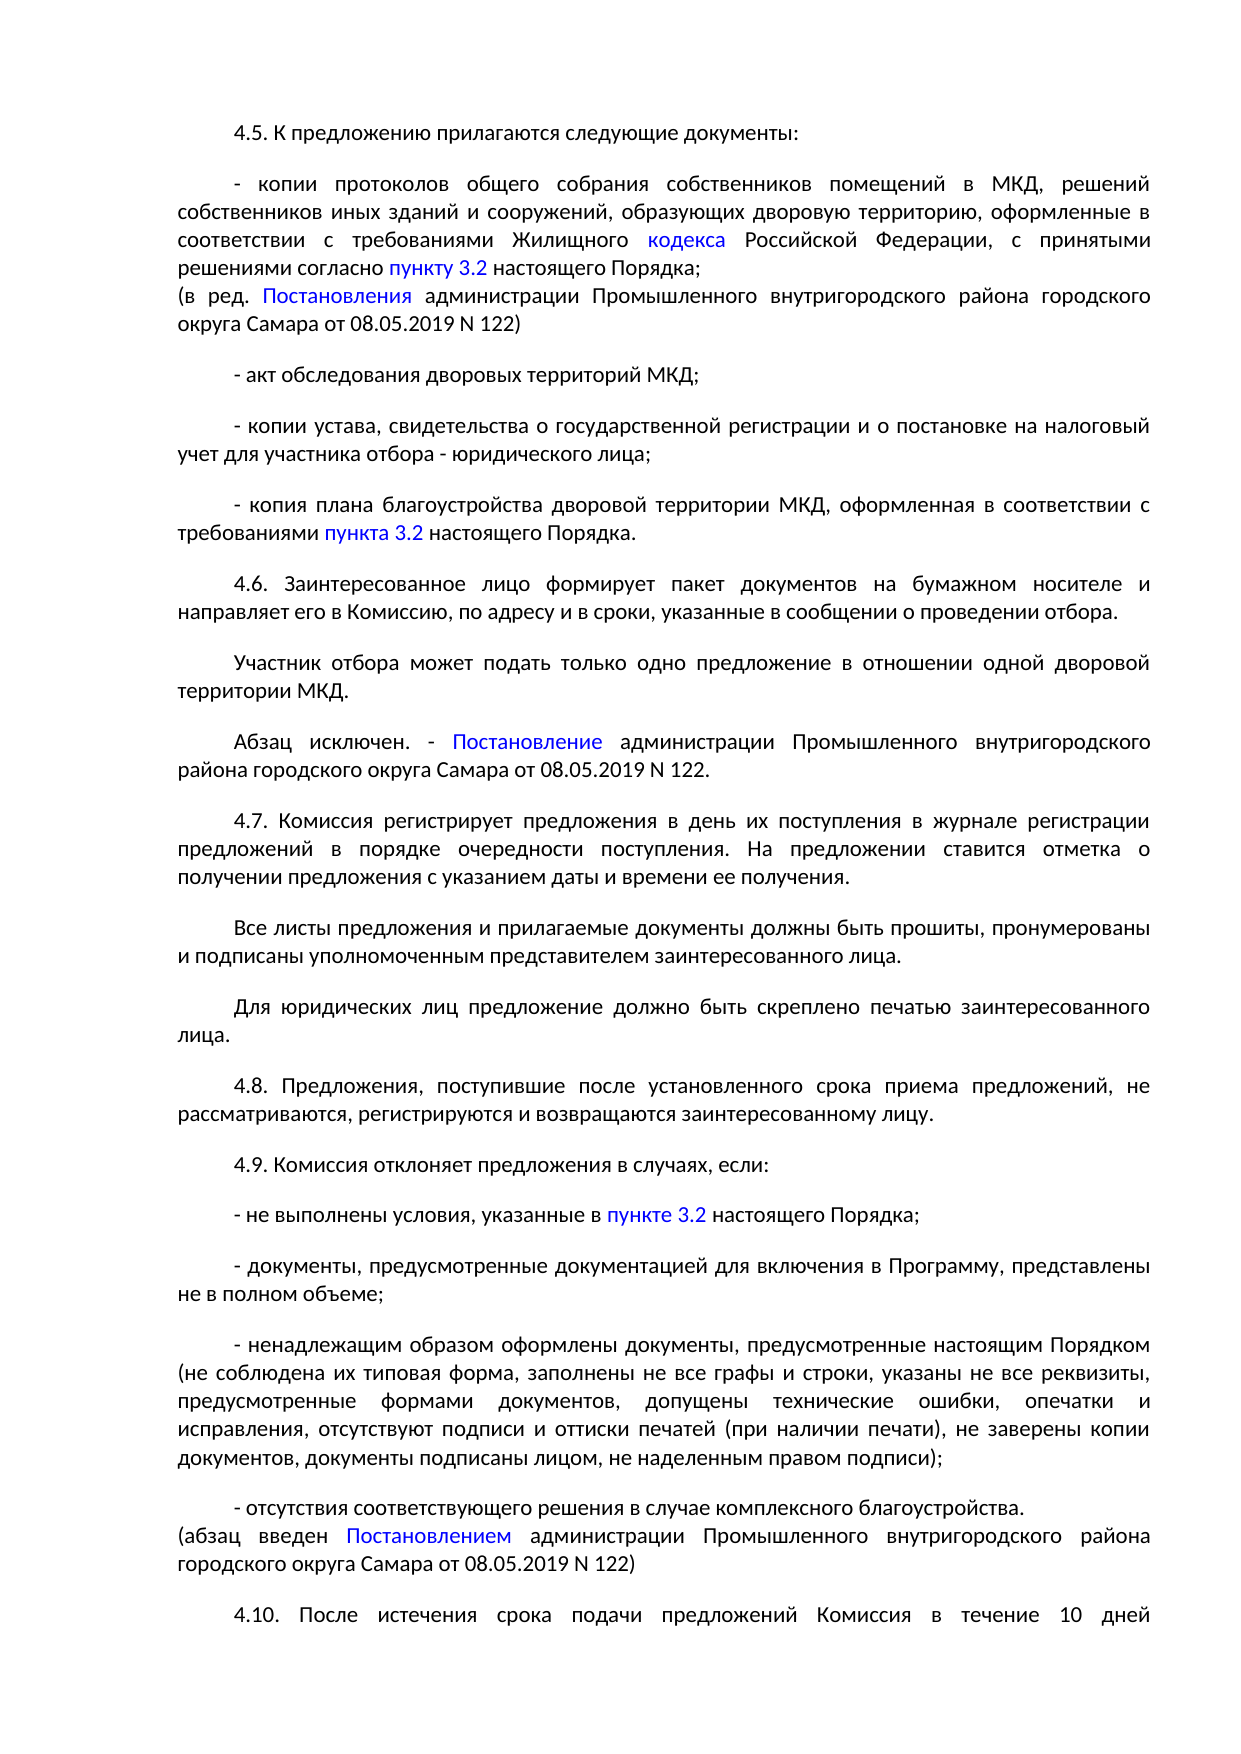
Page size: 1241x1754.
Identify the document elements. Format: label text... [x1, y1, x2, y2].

text - копия плана благоустройства дворовой территории МКД, оформленная в соответствии с требованиями пункта 3.2 настоящего Порядка. [177, 490, 1152, 546]
text Для юридических лиц предложение должно быть скреплено печатью заинтересованного лица. [177, 992, 1152, 1048]
text (абзац введен Постановлением администрации Промышленного внутригородского района городского округа Самара от 08.05.2019 N 122) [177, 1522, 1152, 1578]
text - ненадлежащим образом оформлены документы, предусмотренные настоящим Порядком (не соблюдена их типовая форма, заполнены не все графы и строки, указаны не все реквизиты, предусмотренные формами документов, допущены технические ошибки, опечатки и исправления, отсутствуют подписи и оттиски печатей (при наличии печати), не заверены копии документов, документы подписаны лицом, не наделенным правом подписи); [177, 1331, 1152, 1471]
text - копии протоколов общего собрания собственников помещений в МКД, решений собственников иных зданий и сооружений, образующих дворовую территорию, оформленные в соответствии с требованиями Жилищного кодекса Российской Федерации, с принятыми решениями согласно пункту 3.2 настоящего Порядка; [177, 169, 1152, 281]
text - копии устава, свидетельства о государственной регистрации и о постановке на налоговый учет для участника отбора - юридического лица; [177, 411, 1152, 467]
text (в ред. Постановления администрации Промышленного внутригородского района городского округа Самара от 08.05.2019 N 122) [177, 281, 1152, 337]
text Участник отбора может подать только одно предложение в отношении одной дворовой территории МКД. [177, 648, 1152, 704]
text - документы, предусмотренные документацией для включения в Программу, представлены не в полном объеме; [177, 1252, 1152, 1308]
text 4.9. Комиссия отклоняет предложения в случаях, если: [177, 1150, 1152, 1178]
text 4.8. Предложения, поступившие после установленного срока приема предложений, не рассматриваются, регистрируются и возвращаются заинтересованному лицу. [177, 1071, 1152, 1127]
text - отсутствия соответствующего решения в случае комплексного благоустройства. [177, 1493, 1152, 1522]
text Все листы предложения и прилагаемые документы должны быть прошиты, пронумерованы и подписаны уполномоченным представителем заинтересованного лица. [177, 913, 1152, 969]
text - акт обследования дворовых территорий МКД; [177, 360, 1152, 388]
text Абзац исключен. - Постановление администрации Промышленного внутригородского района городского округа Самара от 08.05.2019 N 122. [177, 727, 1152, 783]
text - не выполнены условия, указанные в пункте 3.2 настоящего Порядка; [177, 1201, 1152, 1229]
text 4.7. Комиссия регистрирует предложения в день их поступления в журнале регистрации предложений в порядке очередности поступления. На предложении ставится отметка о получении предложения с указанием даты и времени ее получения. [177, 806, 1152, 890]
text 4.6. Заинтересованное лицо формирует пакет документов на бумажном носителе и направляет его в Комиссию, по адресу и в сроки, указанные в сообщении о проведении отбора. [177, 569, 1152, 625]
text 4.5. К предложению прилагаются следующие документы: [177, 118, 1152, 146]
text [177, 1601, 1152, 1628]
